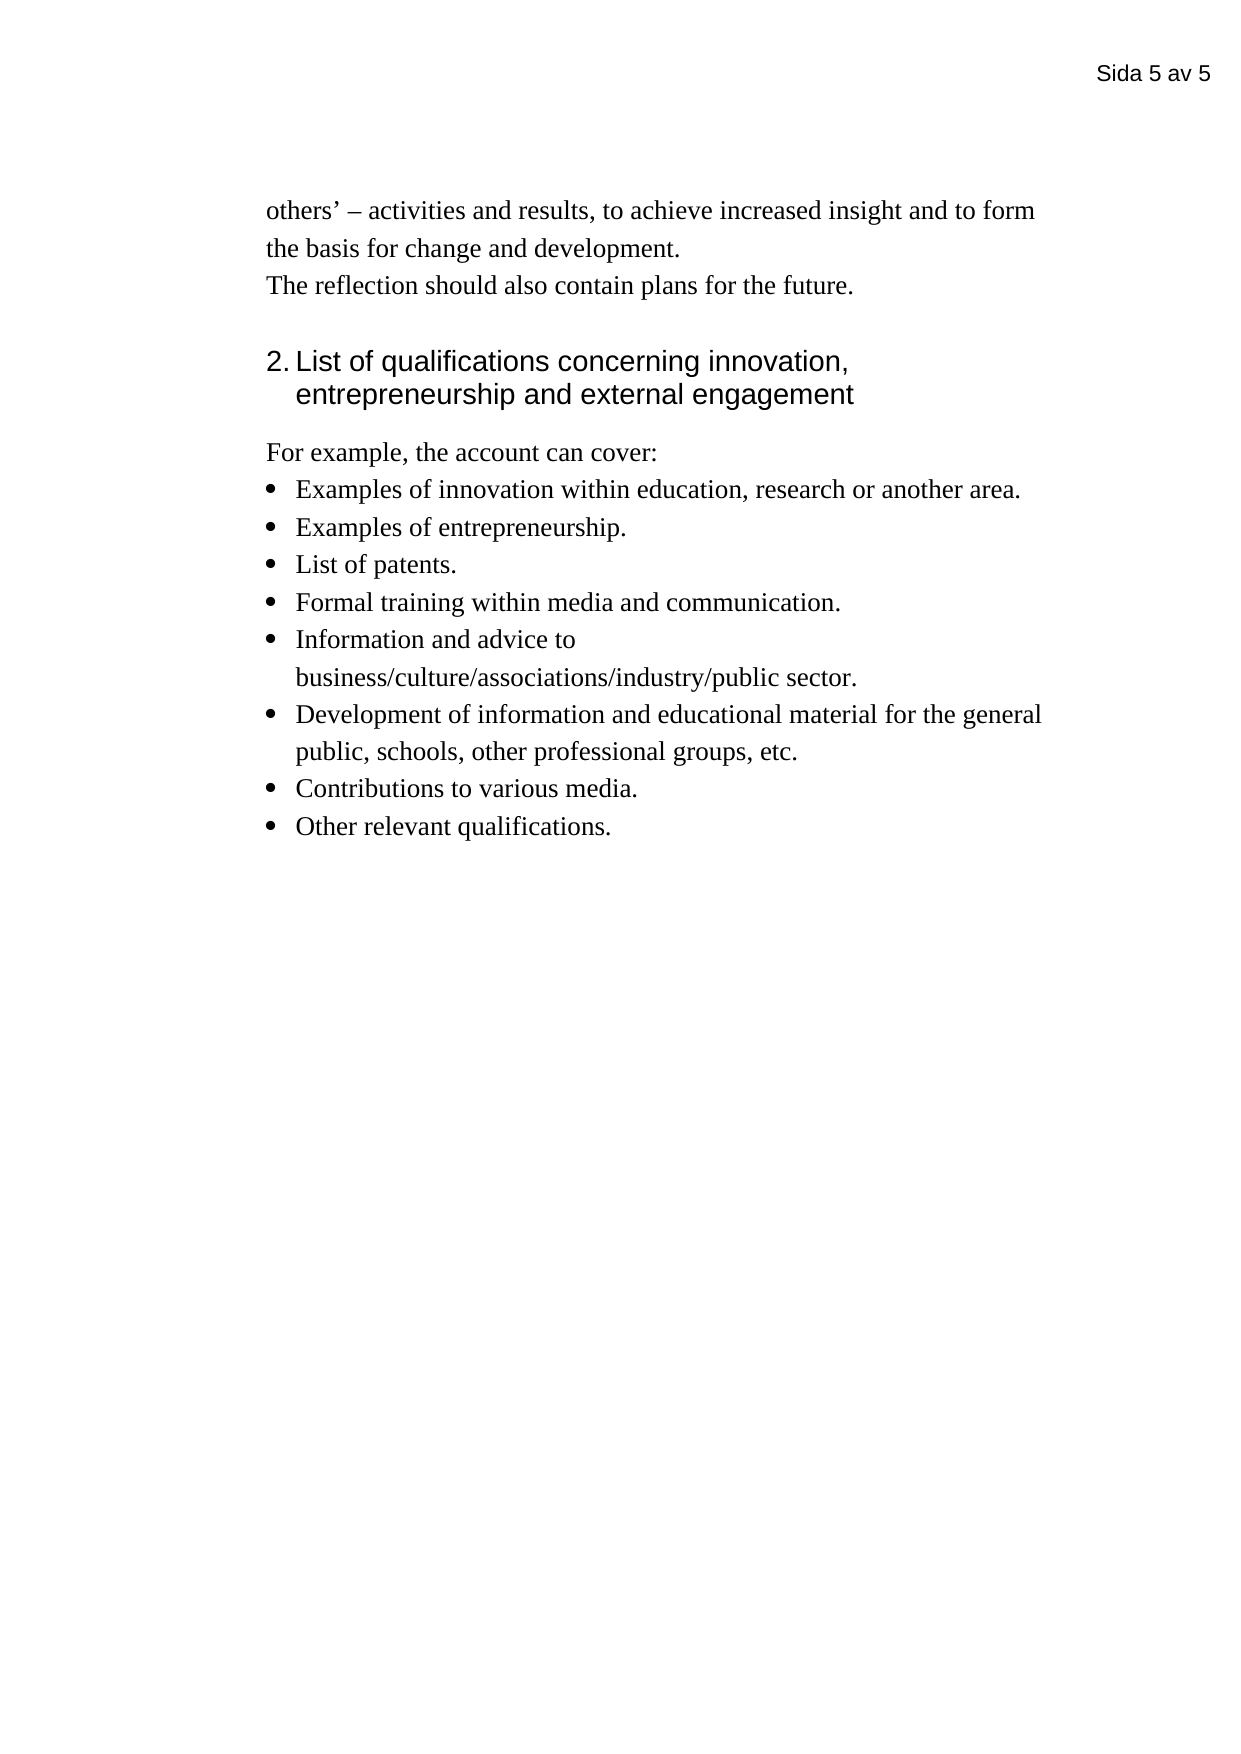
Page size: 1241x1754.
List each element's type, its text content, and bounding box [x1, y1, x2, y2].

list Examples of innovation within education, research or another area. [266, 473, 1063, 504]
list Other relevant qualifications. [266, 810, 1063, 841]
list Formal training within media and communication. [266, 586, 1063, 617]
list Contributions to various media. [266, 773, 1063, 804]
list Development of information and educational material for the general public, schools, other professional groups, etc. [266, 698, 1063, 766]
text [266, 194, 1063, 263]
list List of patents. [266, 548, 1063, 579]
list Examples of entrepreneurship. [266, 511, 1063, 542]
text For example, the account can cover: [266, 436, 1063, 467]
text The reflection should also contain plans for the future. [266, 269, 1063, 300]
subtitle List of qualifications concerning innovation, entrepreneurship and external engagement [266, 344, 1063, 411]
list Information and advice to business/culture/associations/industry/public sector. [266, 623, 1063, 692]
